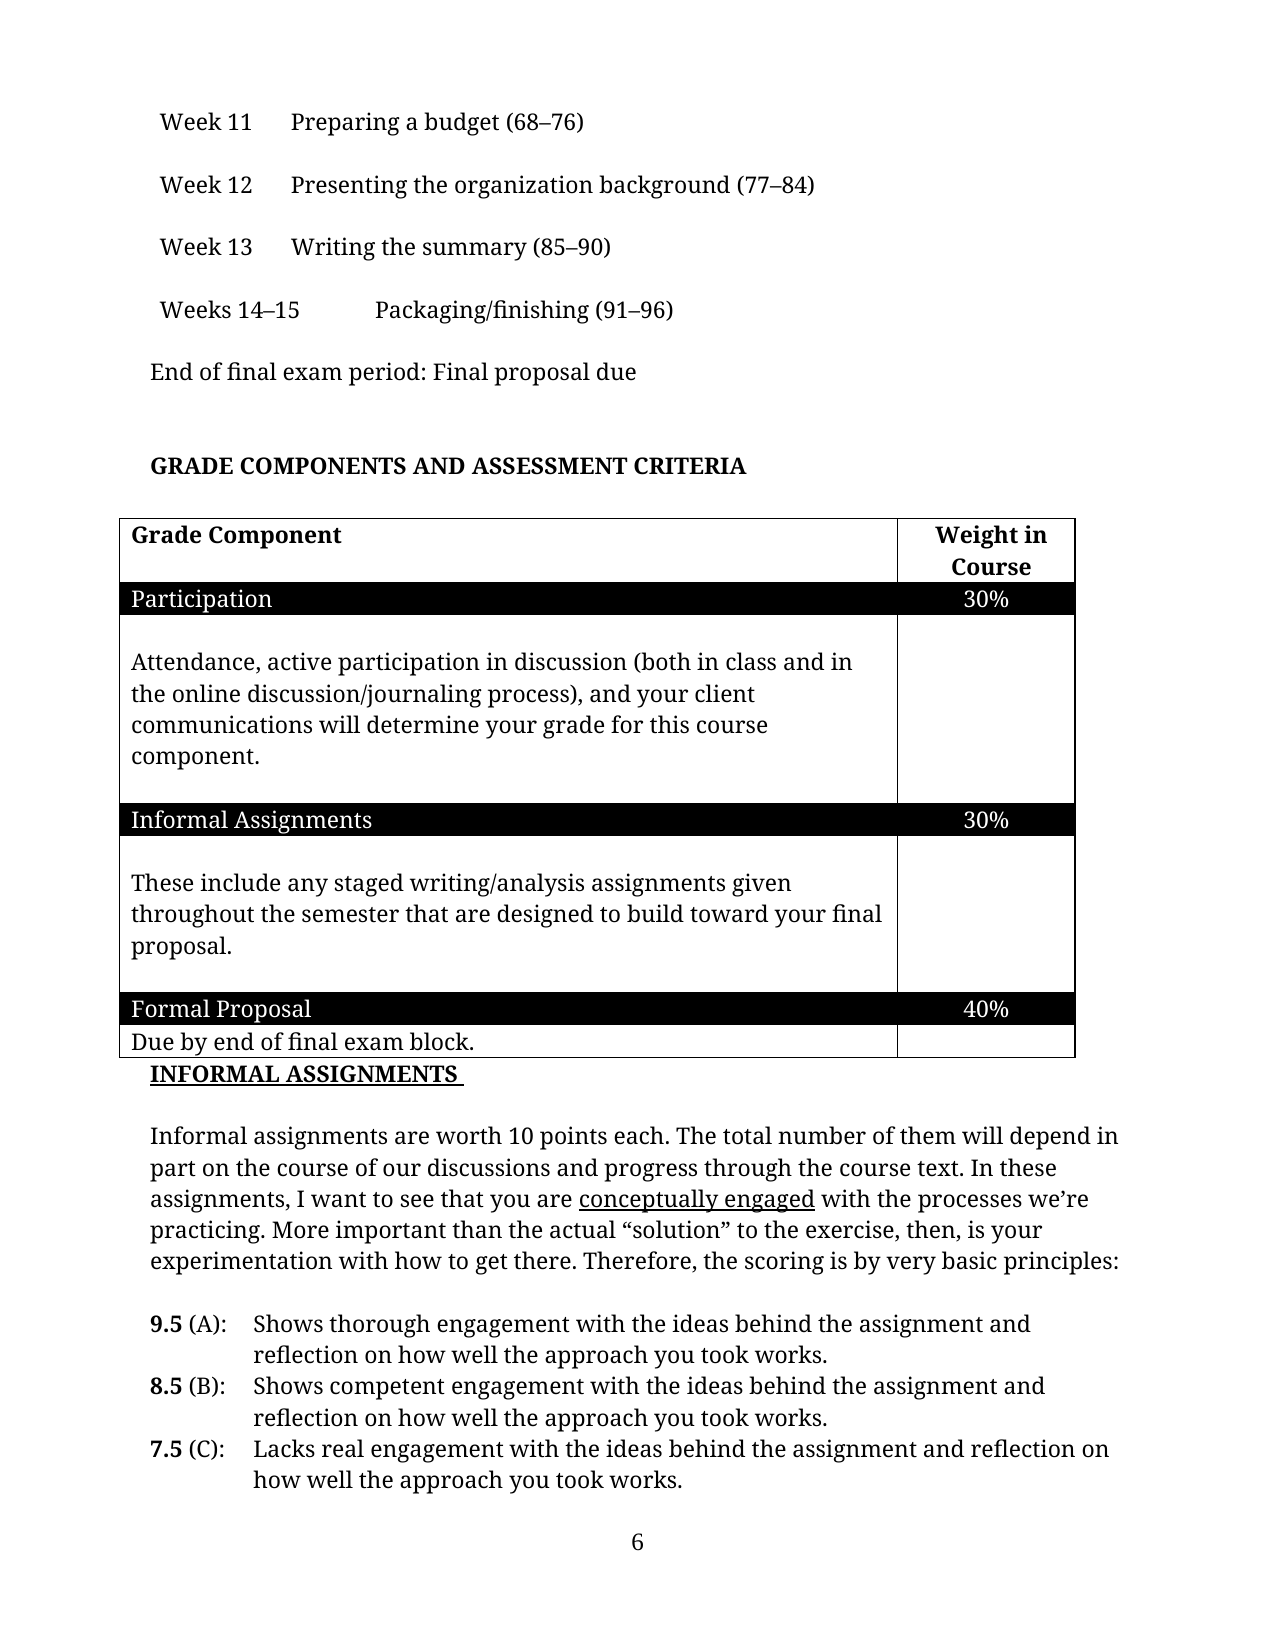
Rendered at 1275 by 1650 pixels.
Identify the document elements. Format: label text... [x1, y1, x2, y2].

table_cell [898, 836, 1074, 992]
text Informal Assignments [150, 614, 1125, 1089]
text Week 11 Preparing a budget (68–76) [159, 106, 1125, 137]
text Grade Components and Assessment Criteria [150, 450, 1125, 481]
table_cell 30% [898, 583, 1074, 614]
table_cell Informal Assignments [120, 804, 897, 835]
table_cell [898, 1025, 1074, 1057]
text Week 12 Presenting the organization background (77–84) [159, 169, 1125, 200]
table_cell Due by end of final exam block. [120, 1025, 897, 1057]
text 8.5 (B): Shows competent engagement with the ideas behind the assignment and reflection on how well the approach you took works. [150, 1370, 1125, 1433]
text Weeks 14–15 Packaging/finishing (91–96) [159, 294, 1125, 325]
table_cell 30% [898, 804, 1074, 835]
text Week 13 Writing the summary (85–90) [159, 231, 1125, 262]
text End of final exam period: Final proposal due [150, 356, 1125, 387]
text 9.5 (A): Shows thorough engagement with the ideas behind the assignment and reflection on how well the approach you took works. [150, 1308, 1125, 1370]
text Informal assignments are worth 10 points each. The total number of them will depend in part on the course of our discussions and progress through the course text. In these assignments, I want to see that you are conceptually engaged with the processes we’re practicing. More important than the actual “solution” to the exercise, then, is your experimentation with how to get there. Therefore, the scoring is by very basic principles: [150, 1120, 1125, 1276]
table_cell Attendance, active participation in discussion (both in class and in the online discussion/journaling process), and your client communications will determine your grade for this course component. [120, 615, 897, 802]
table_cell Formal Proposal [120, 993, 897, 1024]
text 7.5 (C): Lacks real engagement with the ideas behind the assignment and reflection on how well the approach you took works. [150, 1433, 1125, 1495]
table_cell These include any staged writing/analysis assignments given throughout the semester that are designed to build toward your final proposal. [120, 836, 897, 992]
table_cell [898, 615, 1074, 802]
table_cell 40% [898, 993, 1074, 1024]
table_header Grade Component [120, 519, 897, 582]
table_cell Participation [120, 583, 897, 614]
table_header Weight in Course [898, 519, 1074, 582]
